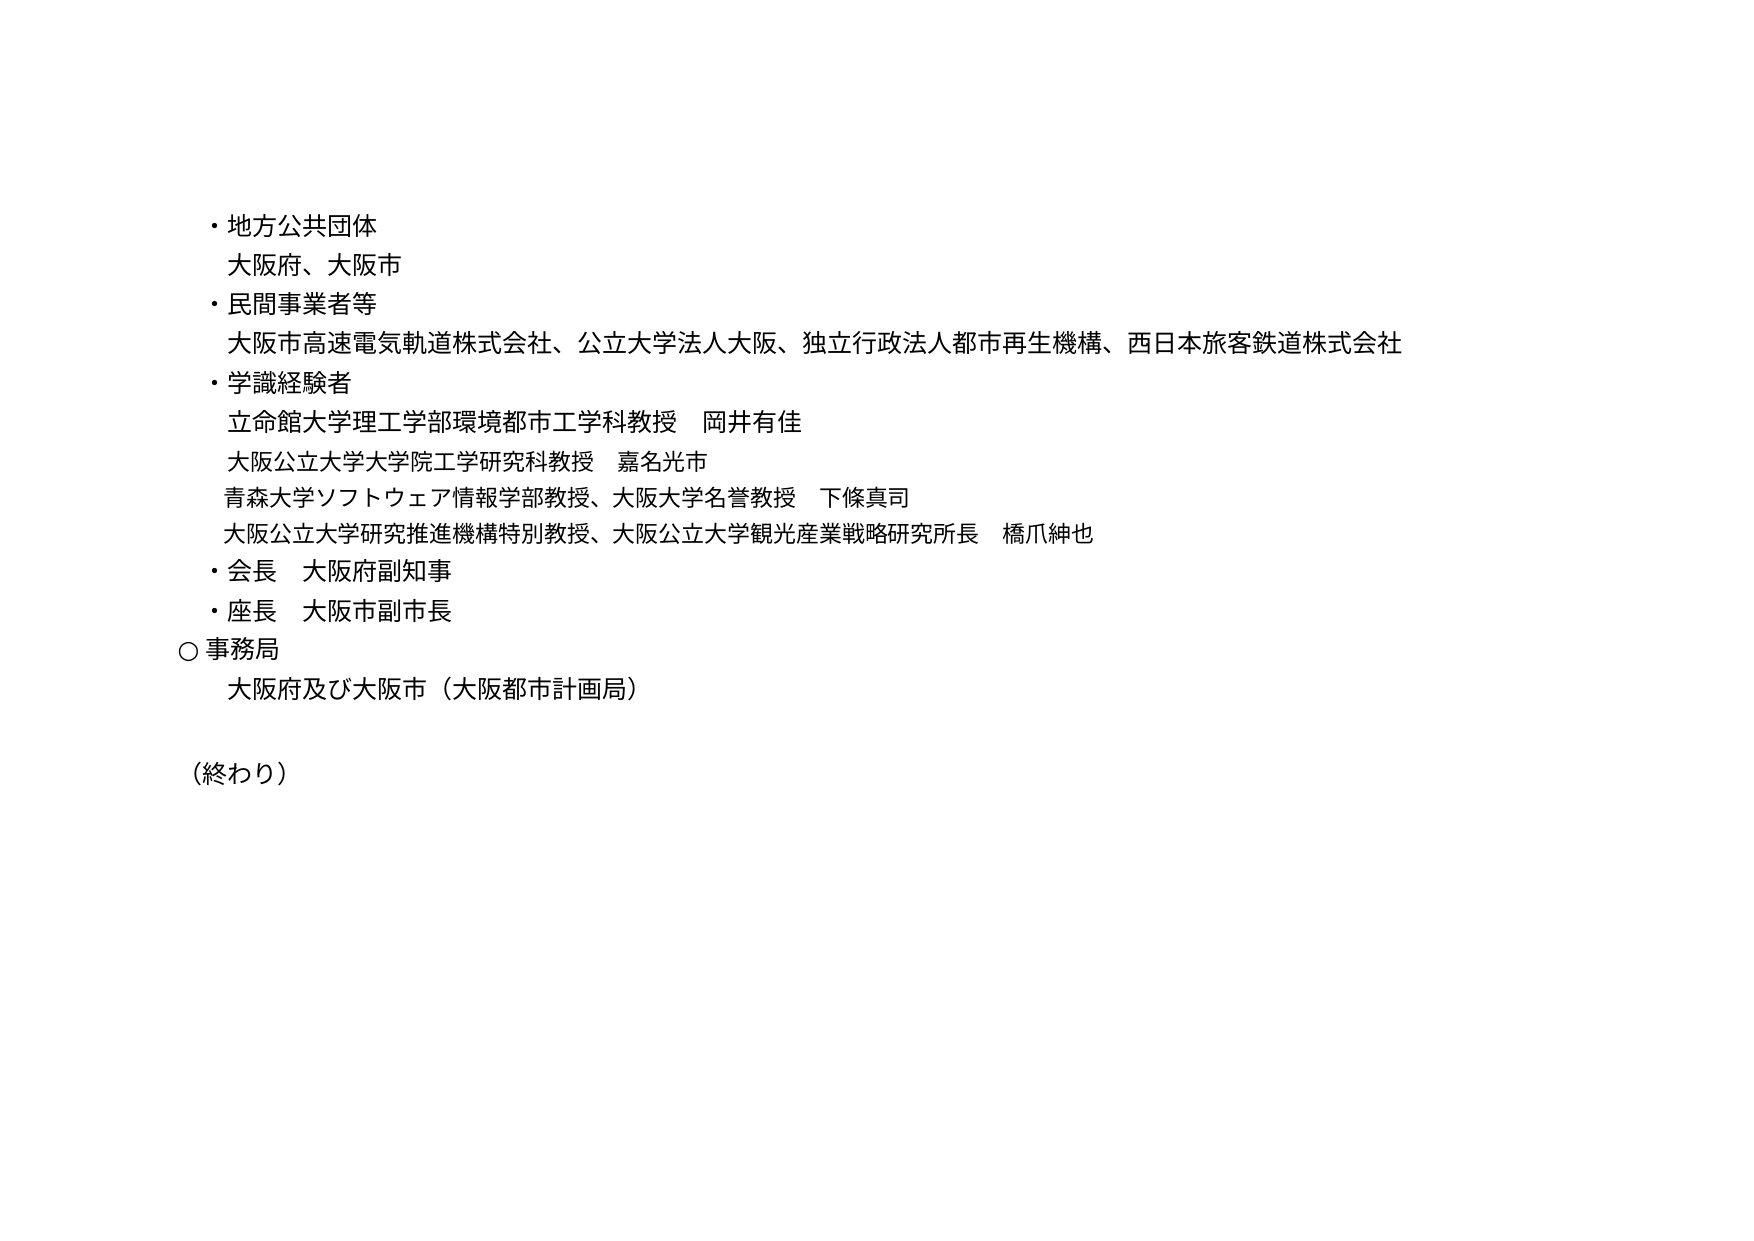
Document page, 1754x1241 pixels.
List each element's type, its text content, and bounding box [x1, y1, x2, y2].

text （終わり） [177, 754, 1577, 791]
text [177, 207, 1577, 736]
